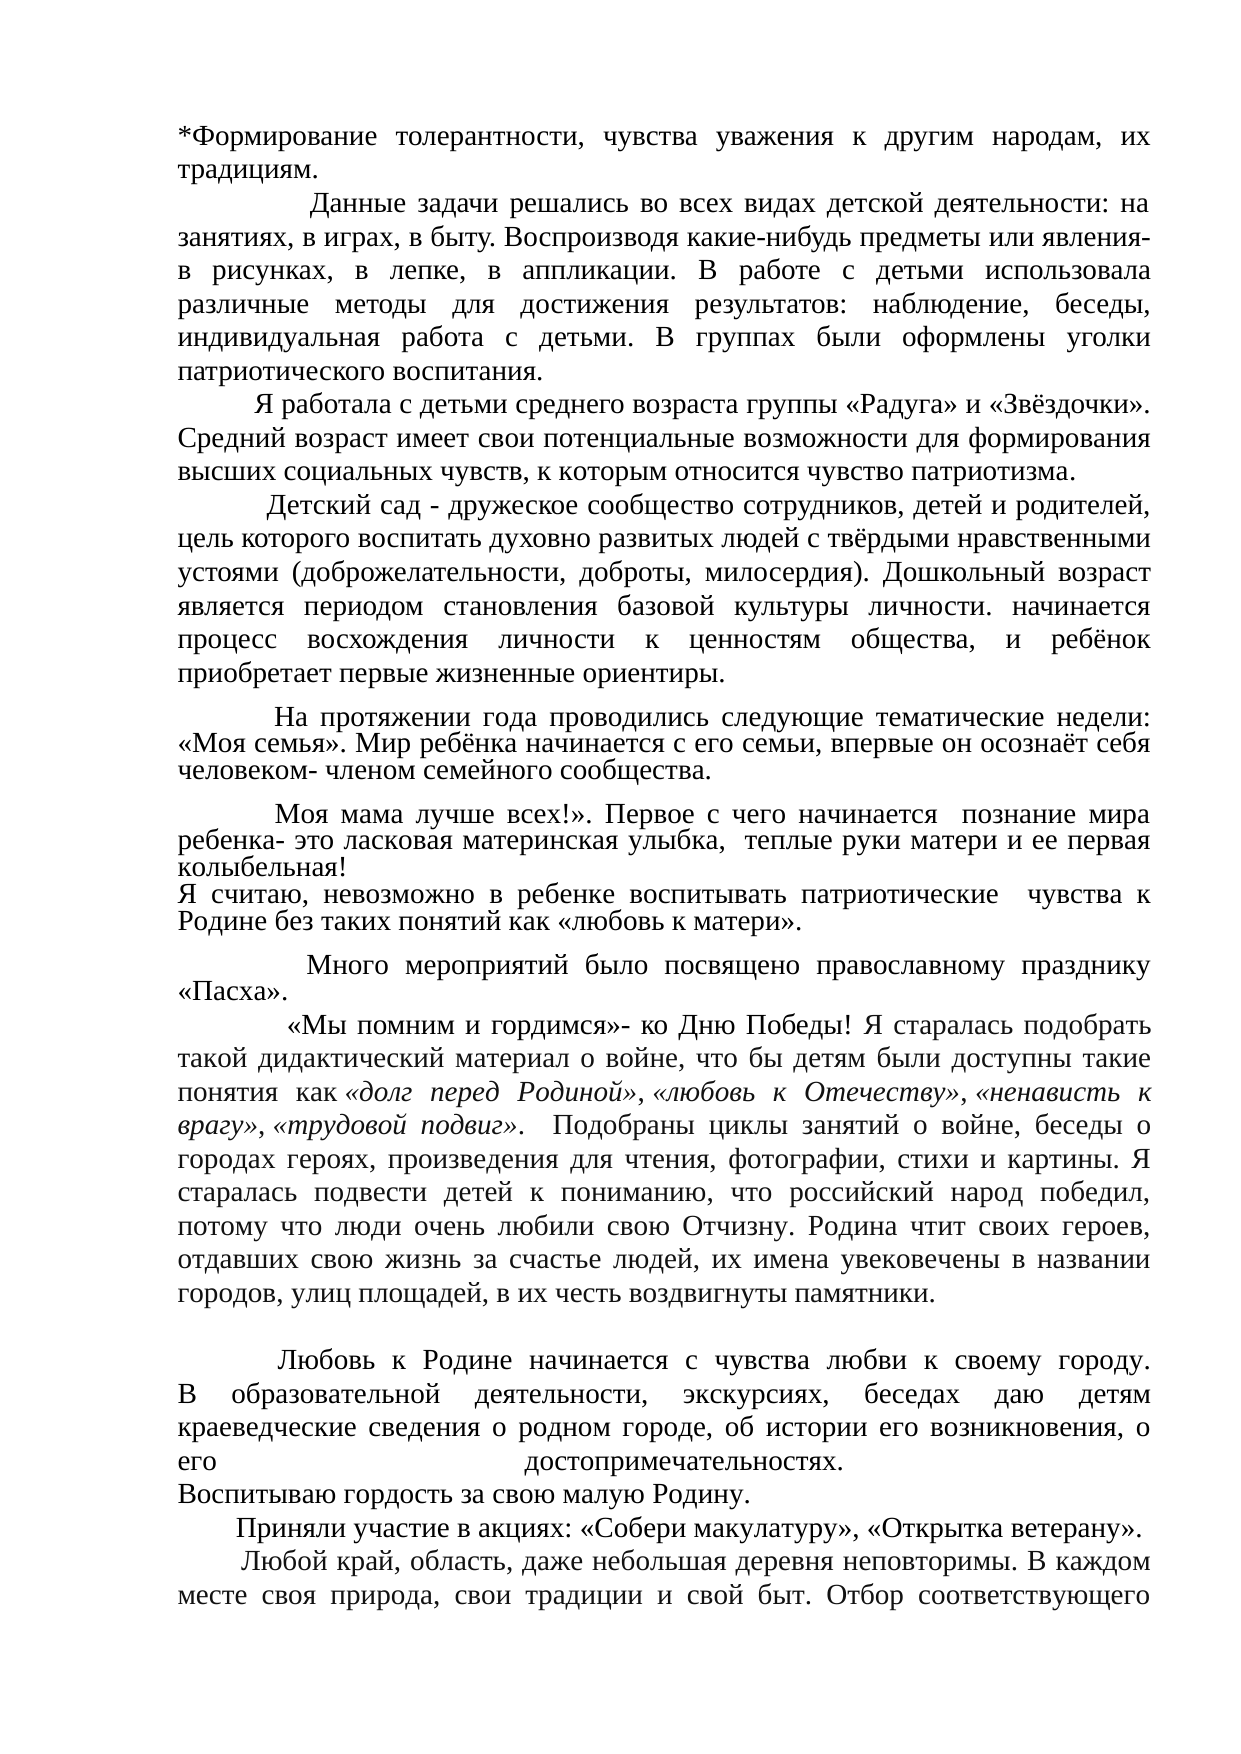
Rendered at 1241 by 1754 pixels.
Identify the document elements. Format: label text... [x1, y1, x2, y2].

text Детский сад - дружеское сообщество сотрудников, детей и родителей, цель которого воспитать духовно развитых людей с твёрдыми нравственными устоями (доброжелательности, доброты, милосердия). Дошкольный возраст является периодом становления базовой культуры личности. начинается процесс восхождения личности к ценностям общества, и ребёнок приобретает первые жизненные ориентиры. [177, 487, 1152, 688]
text На протяжении года проводились следующие тематические недели: «Моя семья». Мир ребёнка начинается с его семьи, впервые он осознаёт себя человеком- членом семейного сообщества. [177, 705, 1152, 786]
text Моя мама лучше всех!». Первое с чего начинается познание мира ребенка- это ласковая материнская улыбка, теплые руки матери и ее первая колыбельная! Я считаю, невозможно в ребенке воспитывать патриотические чувства к Родине без таких понятий как «любовь к матери». [177, 802, 1152, 936]
text Я работала с детьми среднего возраста группы «Радуга» и «Звёздочки». Средний возраст имеет свои потенциальные возможности для формирования высших социальных чувств, к которым относится чувство патриотизма. [177, 386, 1152, 487]
text *Формирование толерантности, чувства уважения к другим народам, их традициям. [177, 118, 1152, 185]
text Данные задачи решались во всех видах детской деятельности: на занятиях, в играх, в быту. Воспроизводя какие-нибудь предметы или явления- в рисунках, в лепке, в аппликации. В работе с детьми использовала различные методы для достижения результатов: наблюдение, беседы, индивидуальная работа с детьми. В группах были оформлены уголки патриотического воспитания. [177, 185, 1152, 386]
text Любовь к Родине начинается с чувства любви к своему городу. В образовательной деятельности, экскурсиях, беседах даю детям краеведческие сведения о родном городе, об истории его возникновения, о его достопримечательностях. Воспитываю гордость за свою малую Родину. [177, 1342, 1152, 1510]
text Приняли участие в акциях: «Собери макулатуру», «Открытка ветерану». [177, 1510, 1152, 1543]
text «Мы помним и гордимся»- ко Дню Победы! Я старалась подобрать такой дидактический материал о войне, что бы детям были доступны такие понятия как «долг перед Родиной», «любовь к Отечеству», «ненависть к врагу», «трудовой подвиг». Подобраны циклы занятий о войне, беседы о городах героях, произведения для чтения, фотографии, стихи и картины. Я старалась подвести детей к пониманию, что российский народ победил, потому что люди очень любили свою Отчизну. Родина чтит своих героев, отдавших свою жизнь за счастье людей, их имена увековечены в названии городов, улиц площадей, в их честь воздвигнуты памятники. [177, 1007, 1152, 1309]
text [177, 1543, 1152, 1611]
text Много мероприятий было посвящено православному празднику «Пасха». [177, 953, 1152, 1007]
